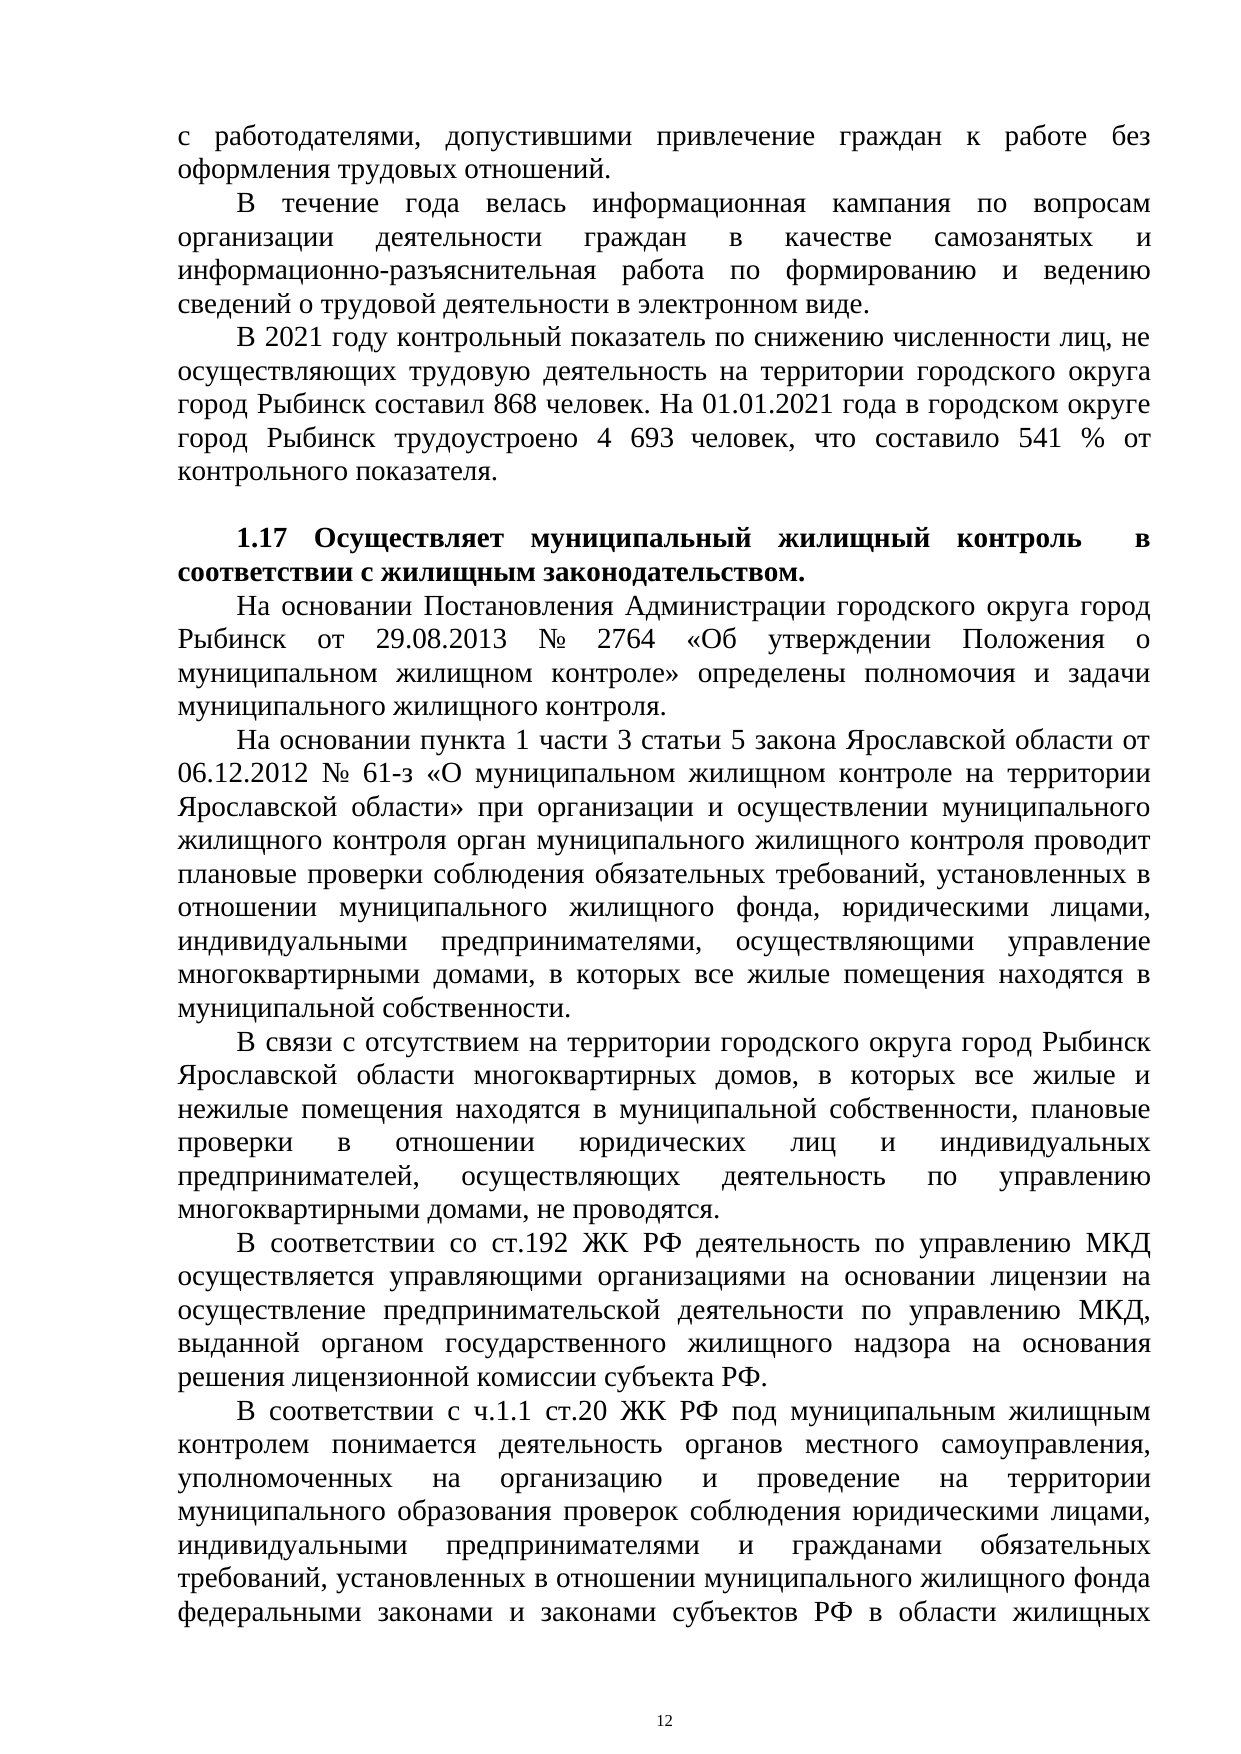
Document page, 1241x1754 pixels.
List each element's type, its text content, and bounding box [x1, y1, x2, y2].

text В связи с отсутствием на территории городского округа город Рыбинск Ярославской области многоквартирных домов, в которых все жилые и нежилые помещения находятся в муниципальной собственности, плановые проверки в отношении юридических лиц и индивидуальных предпринимателей, осуществляющих деятельность по управлению многоквартирными домами, не проводятся. [177, 1024, 1152, 1225]
text На основании Постановления Администрации городского округа город Рыбинск от 29.08.2013 № 2764 «Об утверждении Положения о муниципальном жилищном контроле» определены полномочия и задачи муниципального жилищного контроля. [177, 588, 1152, 722]
text В 2021 году контрольный показатель по снижению численности лиц, не осуществляющих трудовую деятельность на территории городского округа город Рыбинск составил 868 человек. На 01.01.2021 года в городском округе город Рыбинск трудоустроено 4 693 человек, что составило 541 % от контрольного показателя. [177, 319, 1152, 487]
text В соответствии со ст.192 ЖК РФ деятельность по управлению МКД осуществляется управляющими организациями на основании лицензии на осуществление предпринимательской деятельности по управлению МКД, выданной органом государственного жилищного надзора на основания решения лицензионной комиссии субъекта РФ. [177, 1225, 1152, 1393]
text В течение года велась информационная кампания по вопросам организации деятельности граждан в качестве самозанятых и информационно-разъяснительная работа по формированию и ведению сведений о трудовой деятельности в электронном виде. [177, 185, 1152, 319]
text На основании пункта 1 части 3 статьи 5 закона Ярославской области от 06.12.2012 № 61-з «О муниципальном жилищном контроле на территории Ярославской области» при организации и осуществлении муниципального жилищного контроля орган муниципального жилищного контроля проводит плановые проверки соблюдения обязательных требований, установленных в отношении муниципального жилищного фонда, юридическими лицами, индивидуальными предпринимателями, осуществляющими управление многоквартирными домами, в которых все жилые помещения находятся в муниципальной собственности. [177, 722, 1152, 1024]
text 1.17 Осуществляет муниципальный жилищный контроль в соответствии с жилищным законодательством. [177, 521, 1152, 588]
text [177, 1393, 1152, 1627]
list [177, 118, 1152, 185]
